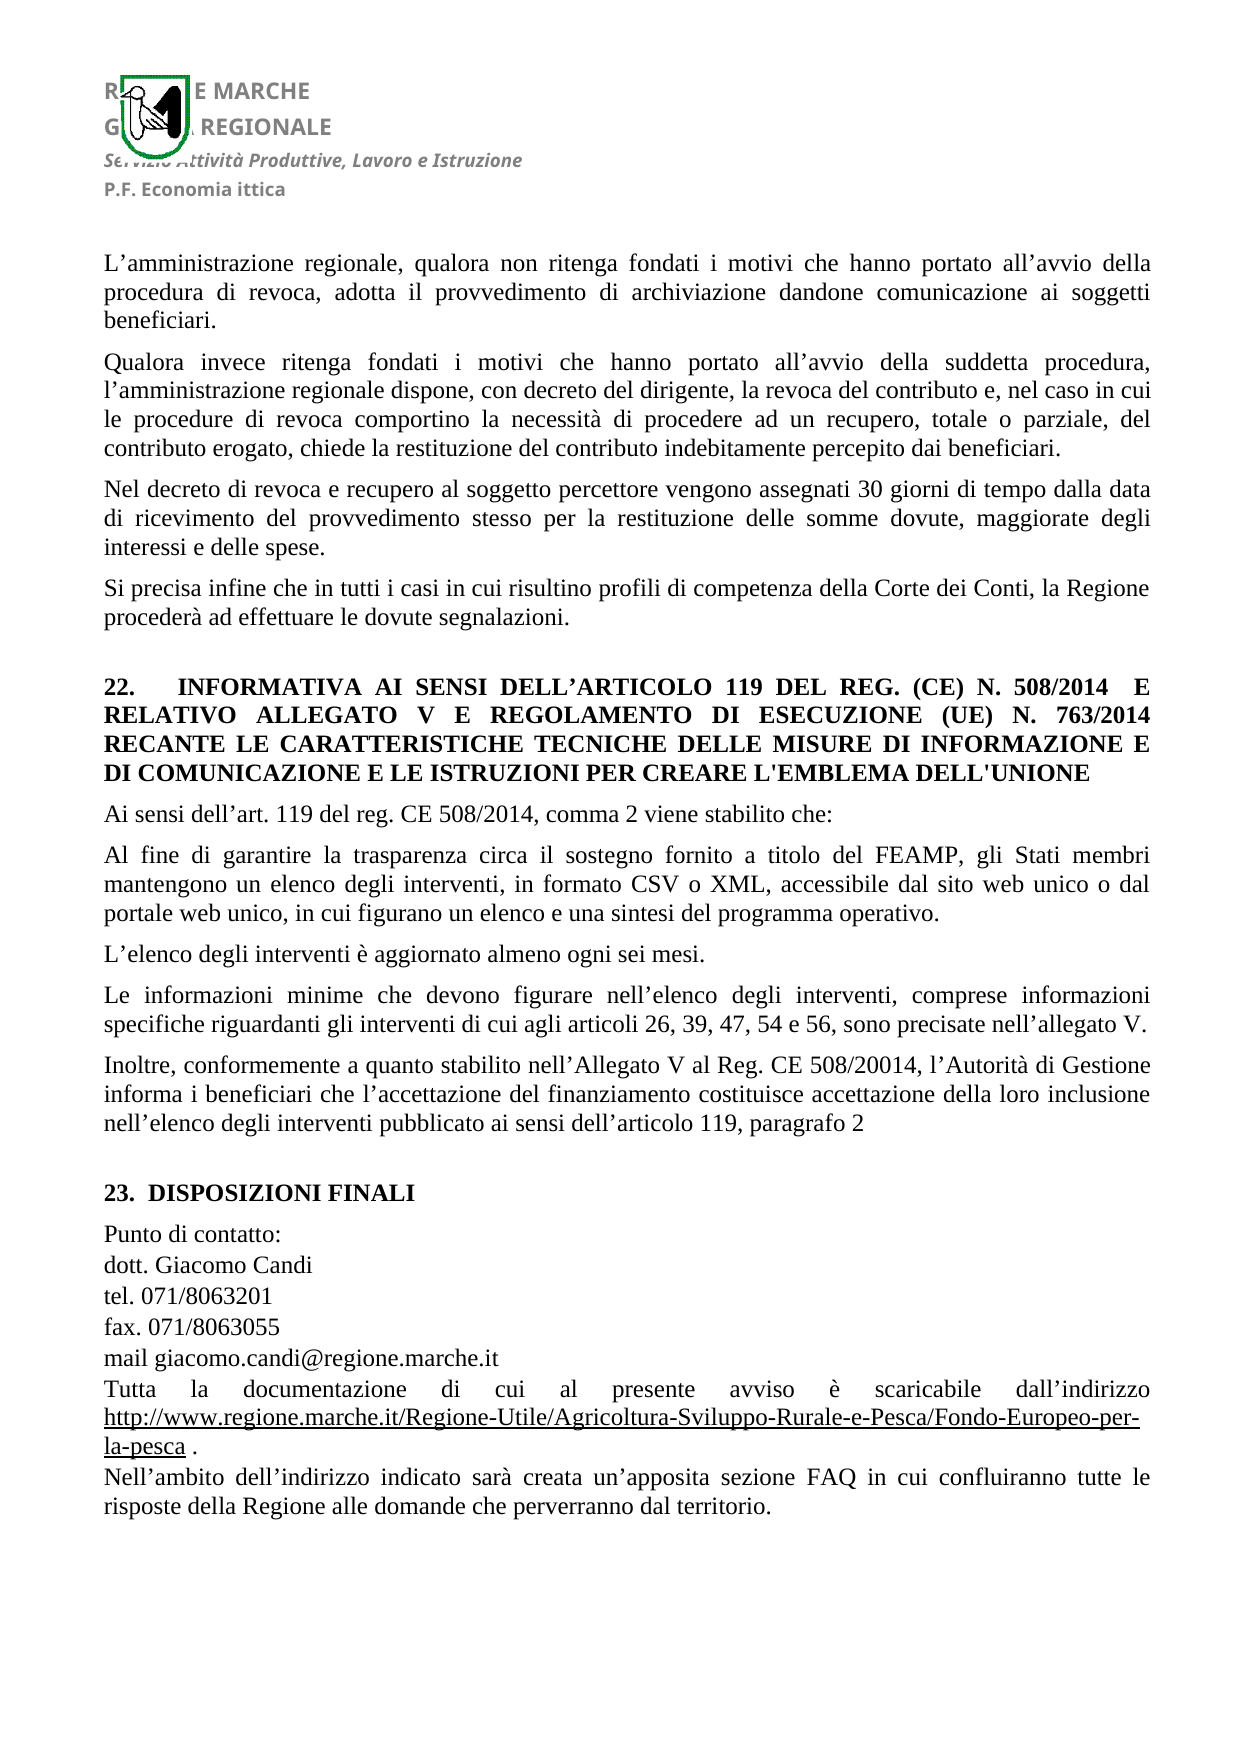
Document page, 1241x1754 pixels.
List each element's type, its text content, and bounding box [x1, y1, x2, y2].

list INFORMATIVA AI SENSI DELL’ARTICOLO 119 DEL REG. (CE) N. 508/2014 E RELATIVO ALLEGATO V E REGOLAMENTO DI ESECUZIONE (UE) N. 763/2014 RECANTE LE CARATTERISTICHE TECNICHE DELLE MISURE DI INFORMAZIONE E DI COMUNICAZIONE E LE ISTRUZIONI PER CREARE L'EMBLEMA DELL'UNIONE [103, 672, 1152, 787]
text L’amministrazione regionale, qualora non ritenga fondati i motivi che hanno portato all’avvio della procedura di revoca, adotta il provvedimento di archiviazione dandone comunicazione ai soggetti beneficiari. [103, 248, 1152, 334]
text Nell’ambito dell’indirizzo indicato sarà creata un’apposita sezione FAQ in cui confluiranno tutte le risposte della Regione alle domande che perverranno dal territorio. [103, 1462, 1152, 1520]
text Inoltre, conformemente a quanto stabilito nell’Allegato V al Reg. CE 508/20014, l’Autorità di Gestione informa i beneficiari che l’accettazione del finanziamento costituisce accettazione della loro inclusione nell’elenco degli interventi pubblicato ai sensi dell’articolo 119, paragrafo 2 [103, 1050, 1152, 1137]
text L’elenco degli interventi è aggiornato almeno ogni sei mesi. [103, 939, 1152, 968]
text Qualora invece ritenga fondati i motivi che hanno portato all’avvio della suddetta procedura, l’amministrazione regionale dispone, con decreto del dirigente, la revoca del contributo e, nel caso in cui le procedure di revoca comportino la necessità di procedere ad un recupero, totale o parziale, del contributo erogato, chiede la restituzione del contributo indebitamente percepito dai beneficiari. [103, 347, 1152, 462]
text Nel decreto di revoca e recupero al soggetto percettore vengono assegnati 30 giorni di tempo dalla data di ricevimento del provvedimento stesso per la restituzione delle somme dovute, maggiorate degli interessi e delle spese. [103, 474, 1152, 560]
list DISPOSIZIONI FINALI [103, 1178, 1152, 1207]
text Le informazioni minime che devono figurare nell’elenco degli interventi, comprese informazioni specifiche riguardanti gli interventi di cui agli articoli 26, 39, 47, 54 e 56, sono precisate nell’allegato V. [103, 980, 1152, 1038]
text Tutta la documentazione di cui al presente avviso è scaricabile dall’indirizzo http://www.regione.marche.it/Regione-Utile/Agricoltura-Sviluppo-Rurale-e-Pesca/Fondo-Europeo-per-la-pesca . [103, 1374, 1152, 1460]
text tel. 071/8063201 [103, 1281, 1152, 1310]
text Si precisa infine che in tutti i casi in cui risultino profili di competenza della Corte dei Conti, la Regione procederà ad effettuare le dovute segnalazioni. [103, 573, 1152, 630]
text Ai sensi dell’art. 119 del reg. CE 508/2014, comma 2 viene stabilito che: [103, 799, 1152, 828]
text dott. Giacomo Candi [103, 1250, 1152, 1279]
text Punto di contatto: [103, 1219, 1152, 1248]
text Al fine di garantire la trasparenza circa il sostegno fornito a titolo del FEAMP, gli Stati membri mantengono un elenco degli interventi, in formato CSV o XML, accessibile dal sito web unico o dal portale web unico, in cui figurano un elenco e una sintesi del programma operativo. [103, 840, 1152, 927]
text fax. 071/8063055 [103, 1312, 1152, 1341]
text mail giacomo.candi@regione.marche.it [103, 1343, 1152, 1372]
